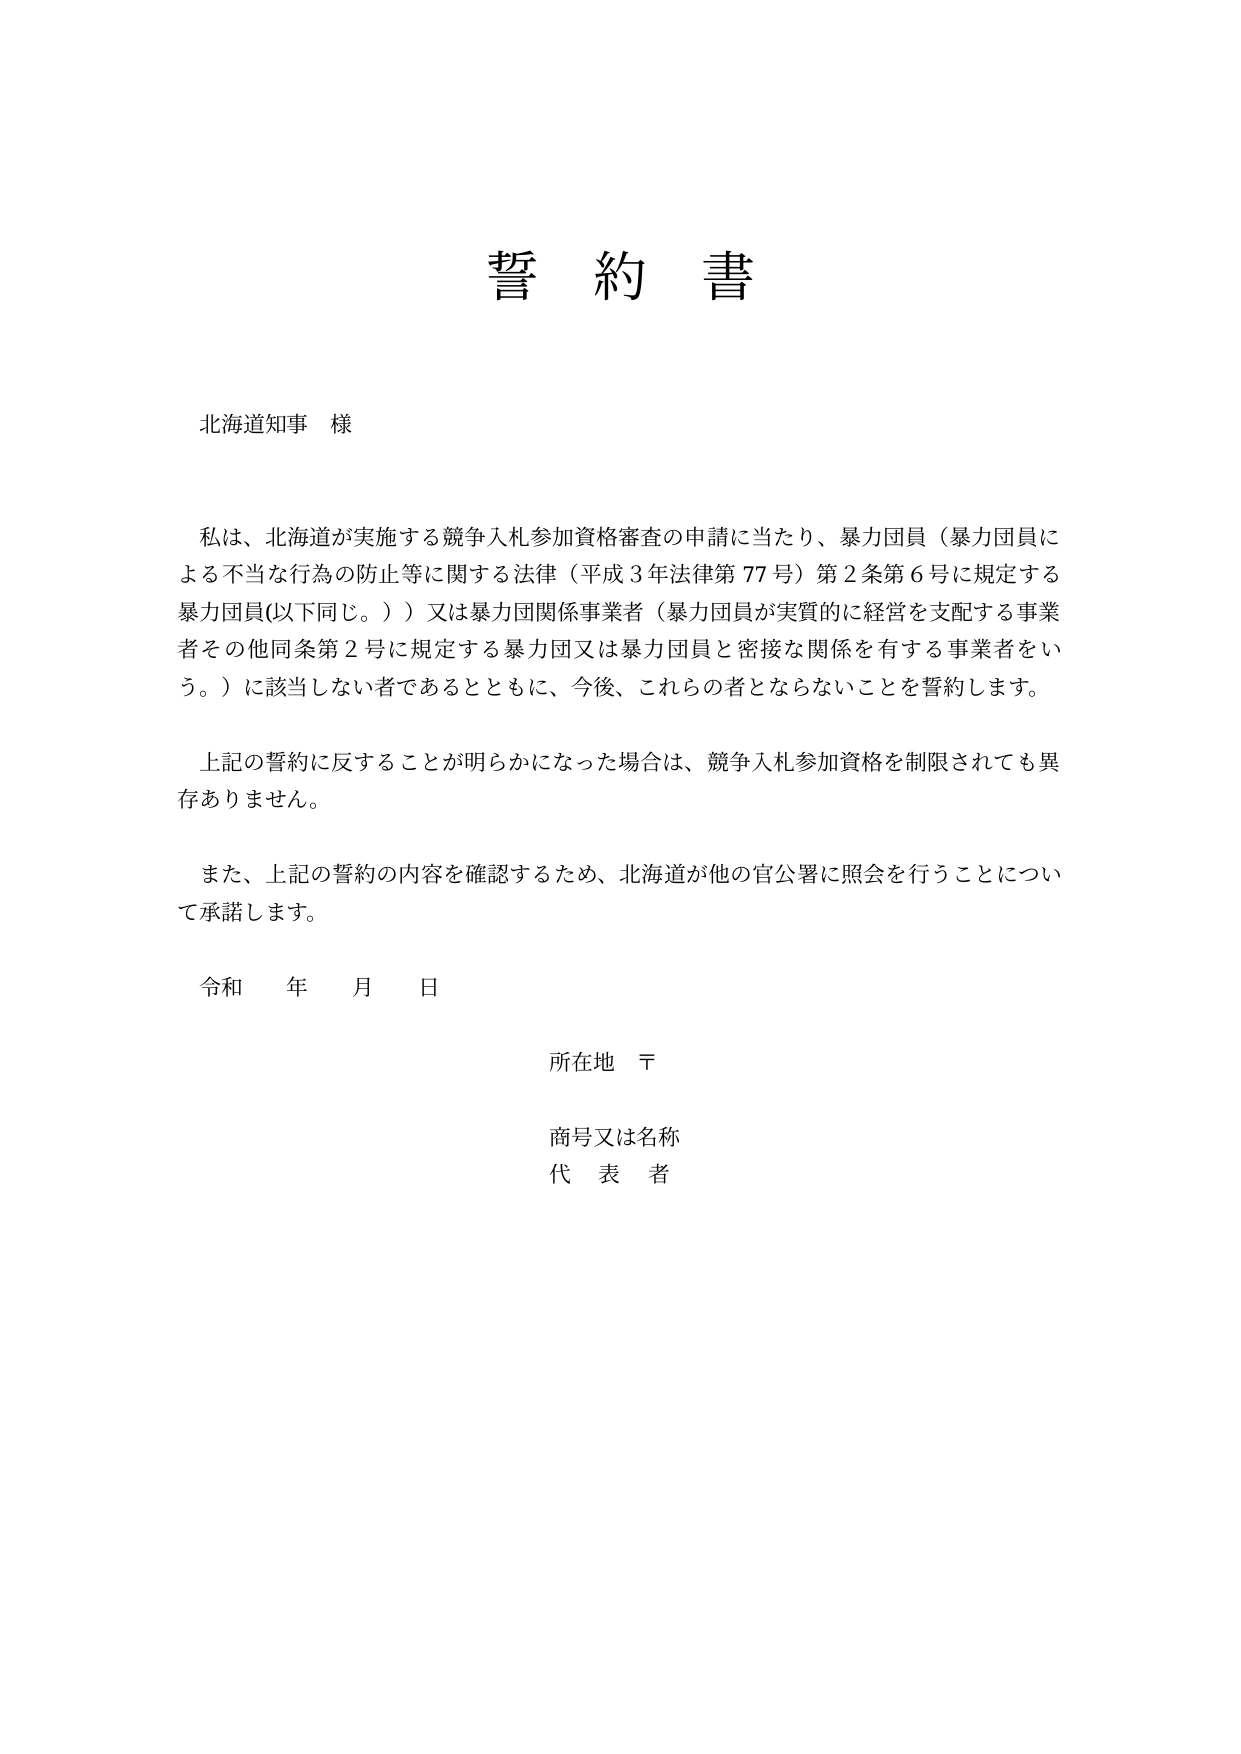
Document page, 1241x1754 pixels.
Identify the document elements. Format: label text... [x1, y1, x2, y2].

text 北海道知事 様 [177, 404, 1063, 442]
text 代 表 者 [177, 1154, 1063, 1192]
text 私は、北海道が実施する競争入札参加資格審査の申請に当たり、暴力団員（暴力団員による不当な行為の防止等に関する法律（平成３年法律第77号）第２条第６号に規定する暴力団員(以下同じ。））又は暴力団関係事業者（暴力団員が実質的に経営を支配する事業者その他同条第２号に規定する暴力団又は暴力団員と密接な関係を有する事業者をいう。）に該当しない者であるとともに、今後、これらの者とならないことを誓約します。 [177, 517, 1063, 704]
text 商号又は名称 [177, 1117, 1063, 1154]
text 所在地 〒 [177, 1042, 1063, 1079]
text 上記の誓約に反することが明らかになった場合は、競争入札参加資格を制限されても異存ありません。 [177, 742, 1063, 817]
text また、上記の誓約の内容を確認するため、北海道が他の官公署に照会を行うことについて承諾します。 [177, 854, 1063, 929]
text 誓 約 書 [177, 217, 1063, 329]
text 令和 年 月 日 [177, 967, 1063, 1004]
